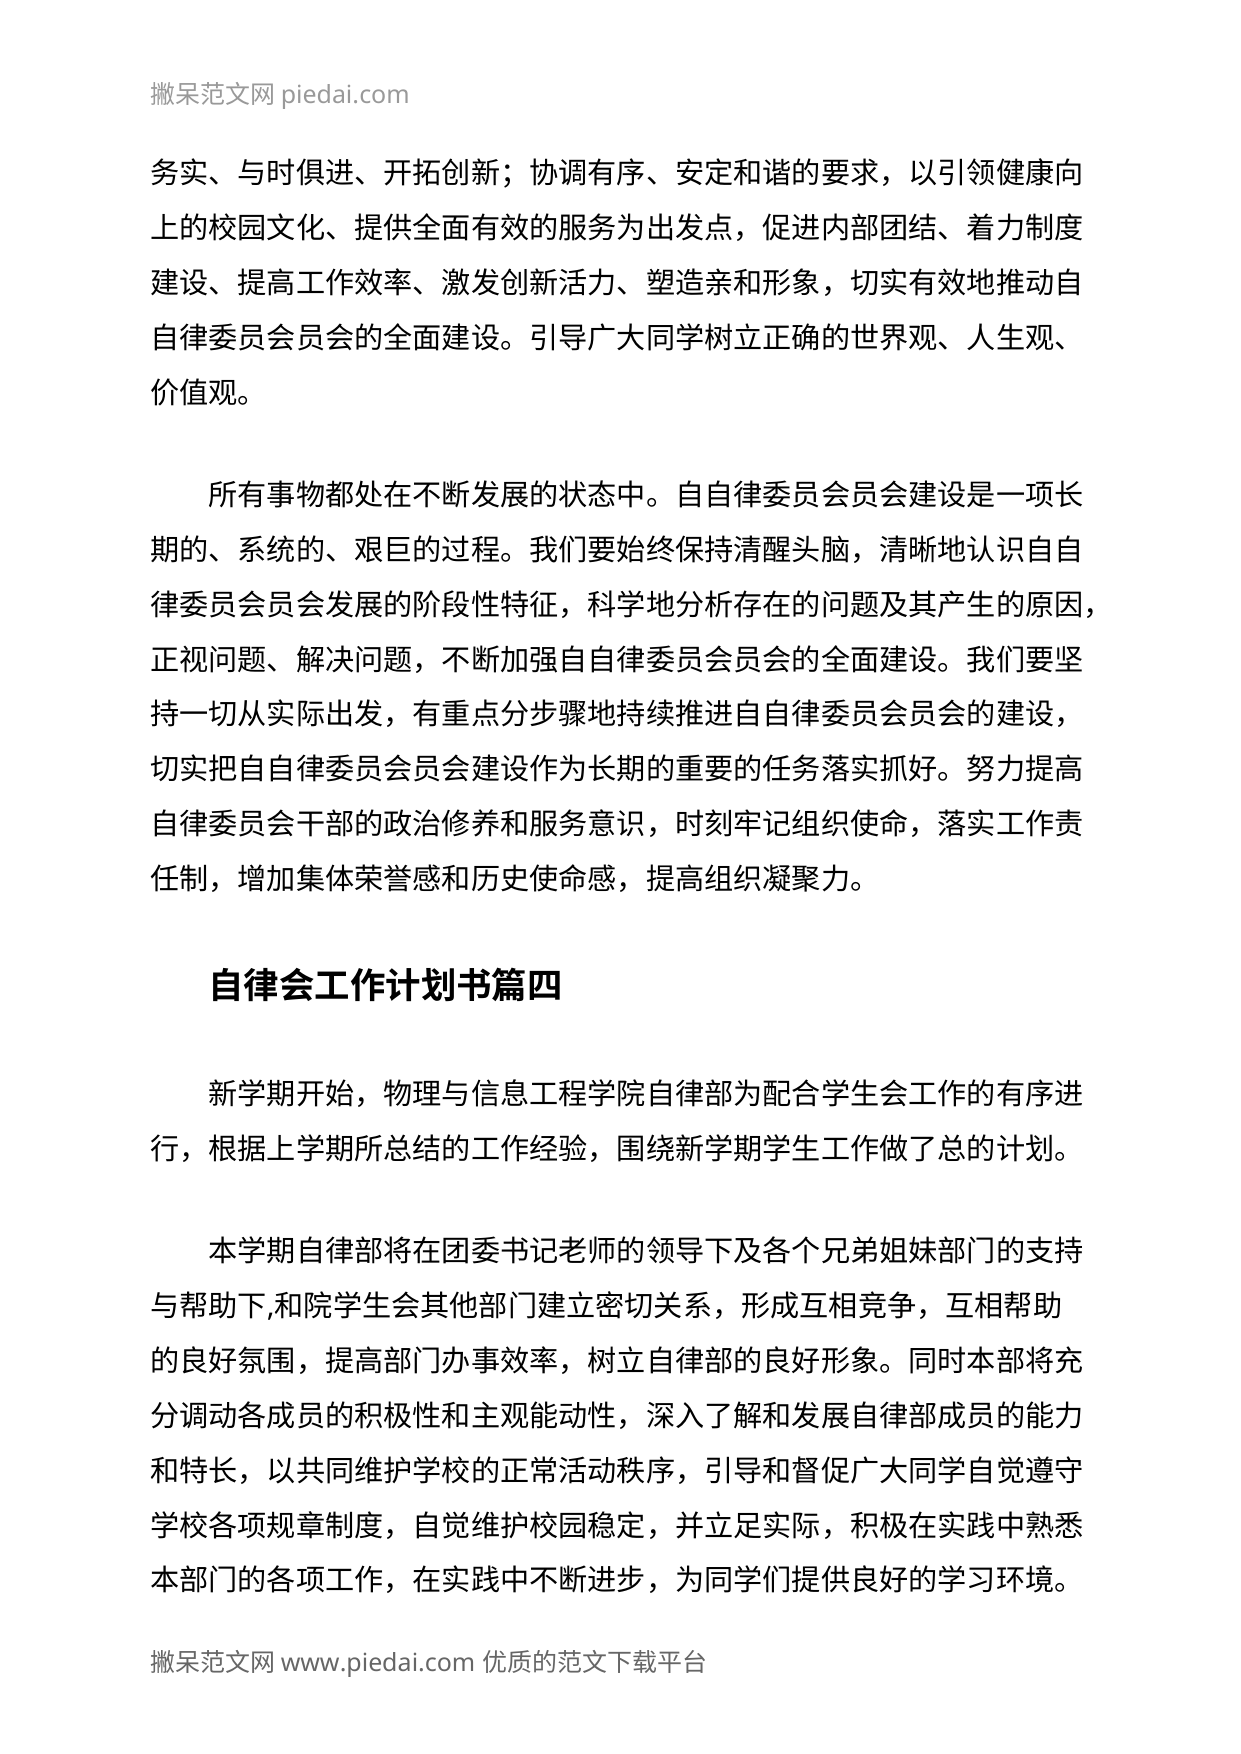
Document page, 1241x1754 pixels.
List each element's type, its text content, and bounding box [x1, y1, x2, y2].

text 自律会工作计划书篇四 [150, 957, 1090, 1009]
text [150, 150, 1090, 412]
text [150, 1227, 1090, 1599]
text 所有事物都处在不断发展的状态中。自自律委员会员会建设是一项长期的、系统的、艰巨的过程。我们要始终保持清醒头脑，清晰地认识自自律委员会员会发展的阶段性特征，科学地分析存在的问题及其产生的原因，正视问题、解决问题，不断加强自自律委员会员会的全面建设。我们要坚持一切从实际出发，有重点分步骤地持续推进自自律委员会员会的建设，切实把自自律委员会员会建设作为长期的重要的任务落实抓好。努力提高自律委员会干部的政治修养和服务意识，时刻牢记组织使命，落实工作责任制，增加集体荣誉感和历史使命感，提高组织凝聚力。 [150, 471, 1090, 898]
text 新学期开始，物理与信息工程学院自律部为配合学生会工作的有序进行，根据上学期所总结的工作经验，围绕新学期学生工作做了总的计划。 [150, 1071, 1090, 1168]
